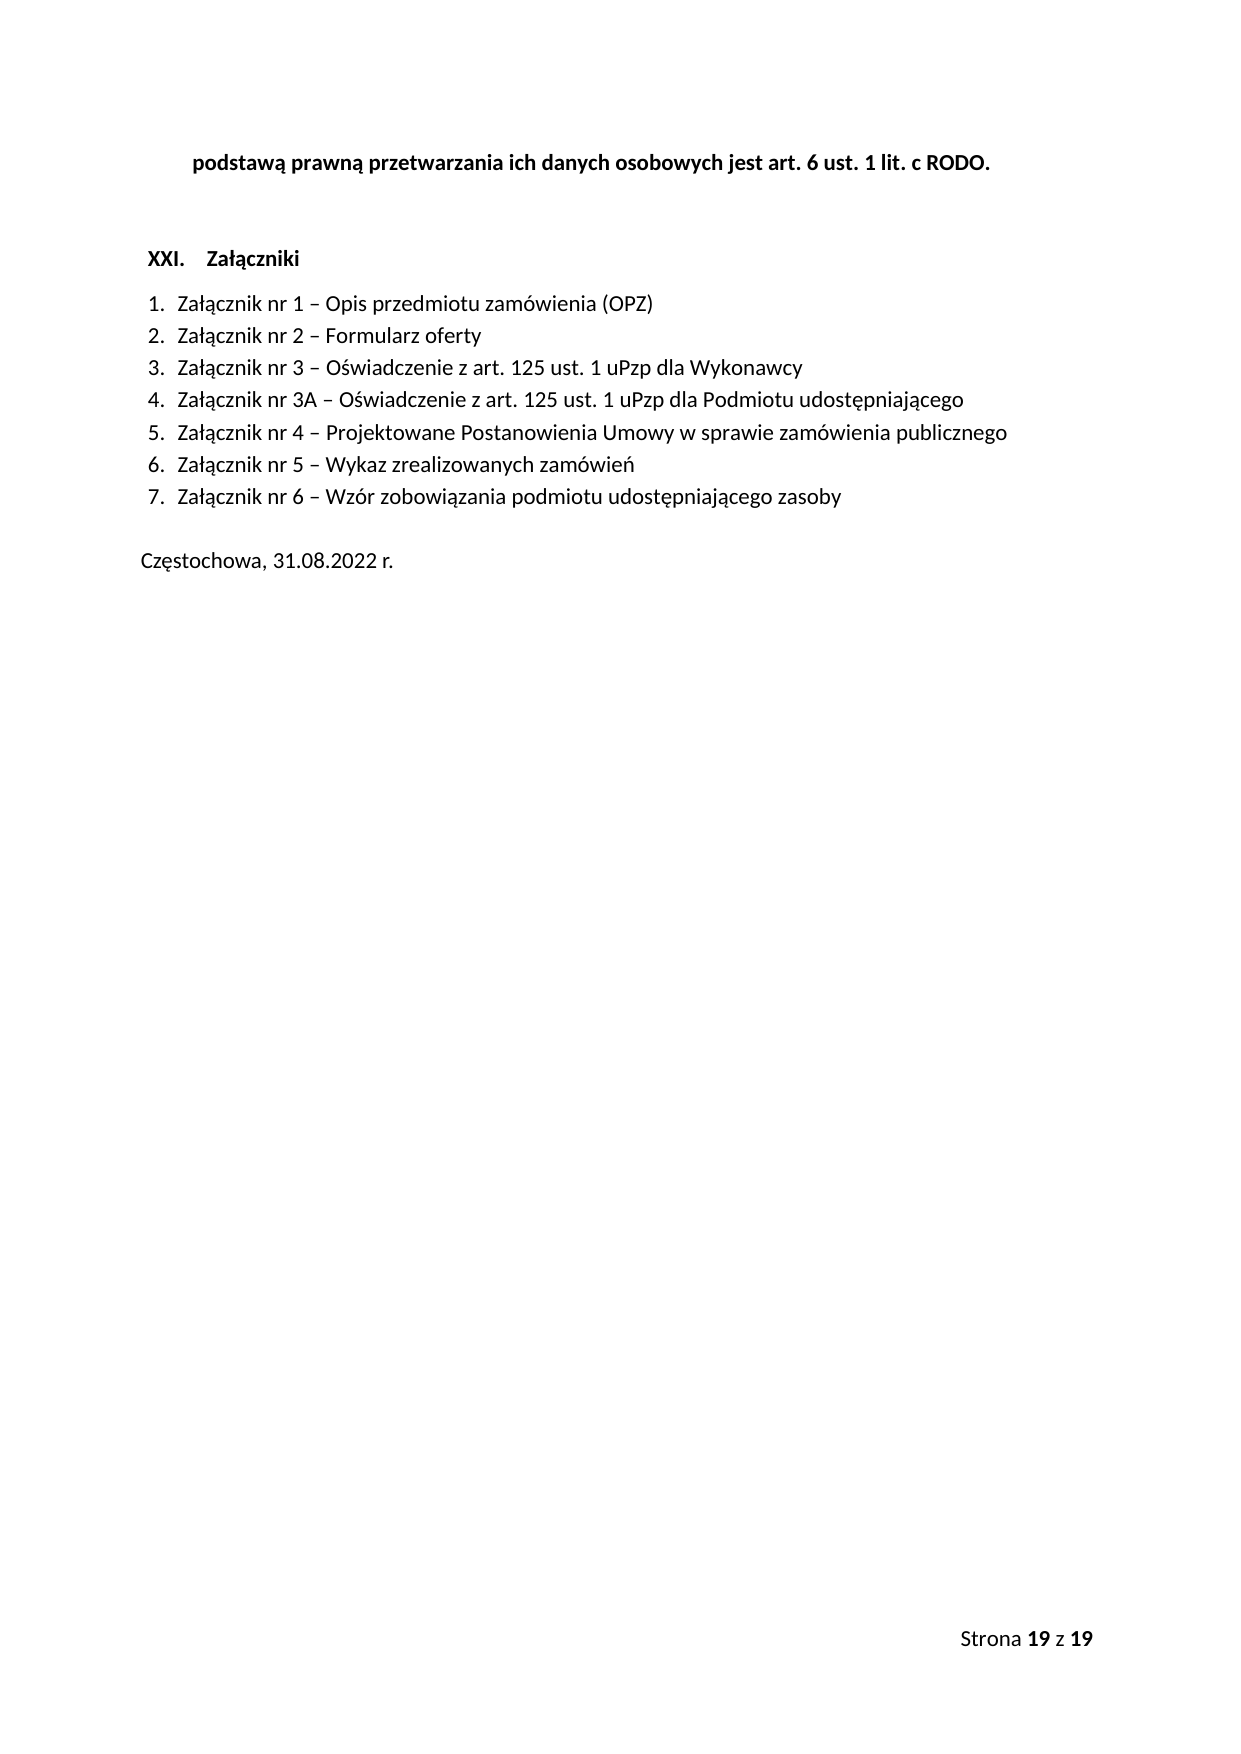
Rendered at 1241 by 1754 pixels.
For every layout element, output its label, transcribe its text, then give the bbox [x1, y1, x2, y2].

list Załączniki [148, 244, 1093, 272]
list Załącznik nr 3A – Oświadczenie z art. 125 ust. 1 uPzp dla Podmiotu udostępniającego [148, 385, 1093, 413]
list Załącznik nr 5 – Wykaz zrealizowanych zamówień [148, 450, 1093, 478]
list Załącznik nr 1 – Opis przedmiotu zamówienia (OPZ) [148, 289, 1093, 317]
list Załącznik nr 2 – Formularz oferty [148, 321, 1093, 349]
list Załącznik nr 4 – Projektowane Postanowienia Umowy w sprawie zamówienia publicznego [148, 418, 1093, 446]
list Załącznik nr 3 – Oświadczenie z art. 125 ust. 1 uPzp dla Wykonawcy [148, 353, 1093, 381]
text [177, 148, 1093, 176]
text Częstochowa, 31.08.2022 r. [141, 546, 1093, 574]
list Załącznik nr 6 – Wzór zobowiązania podmiotu udostępniającego zasoby [148, 482, 1093, 510]
